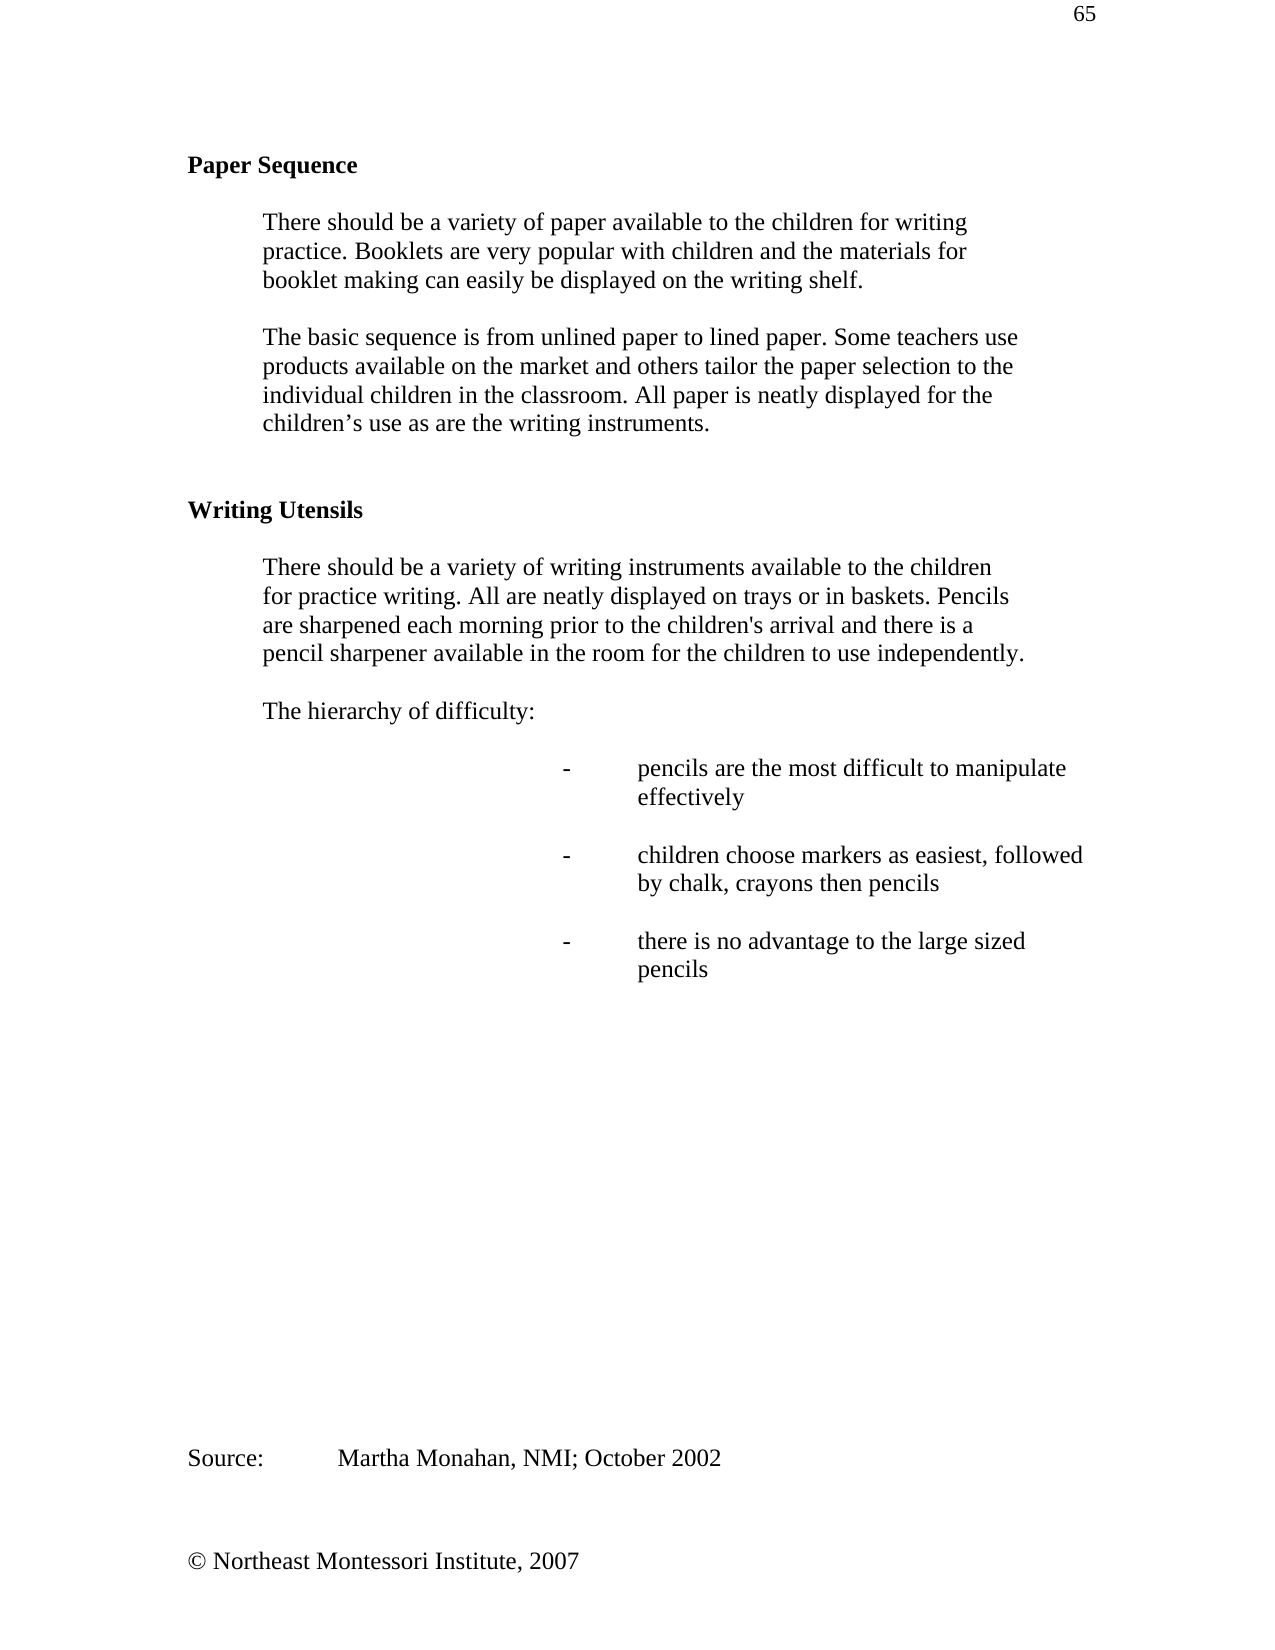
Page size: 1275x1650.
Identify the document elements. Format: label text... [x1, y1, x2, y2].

text The hierarchy of difficulty: [262, 696, 867, 725]
text The basic sequence is from unlined paper to lined paper. Some teachers use products available on the market and others tailor the paper selection to the individual children in the classroom. All paper is neatly displayed for the children’s use as are the writing instruments. [262, 322, 1021, 437]
subtitle Paper Sequence [187, 150, 867, 179]
text There should be a variety of writing instruments available to the children for practice writing. All are neatly displayed on trays or in baskets. Pencils are sharpened each morning prior to the children's arrival and there is a pencil sharpener available in the room for the children to use independently. [262, 552, 1026, 667]
text Source: Martha Monahan, NMI; October 2002 [187, 1443, 867, 1472]
list there is no advantage to the large sized pencils [562, 926, 1027, 983]
subtitle Writing Utensils [187, 495, 867, 524]
list pencils are the most difficult to manipulate effectively [562, 753, 1067, 811]
list children choose markers as easiest, followed by chalk, crayons then pencils [562, 840, 1084, 897]
text There should be a variety of paper available to the children for writing practice. Booklets are very popular with children and the materials for booklet making can easily be displayed on the writing shelf. [262, 207, 968, 293]
